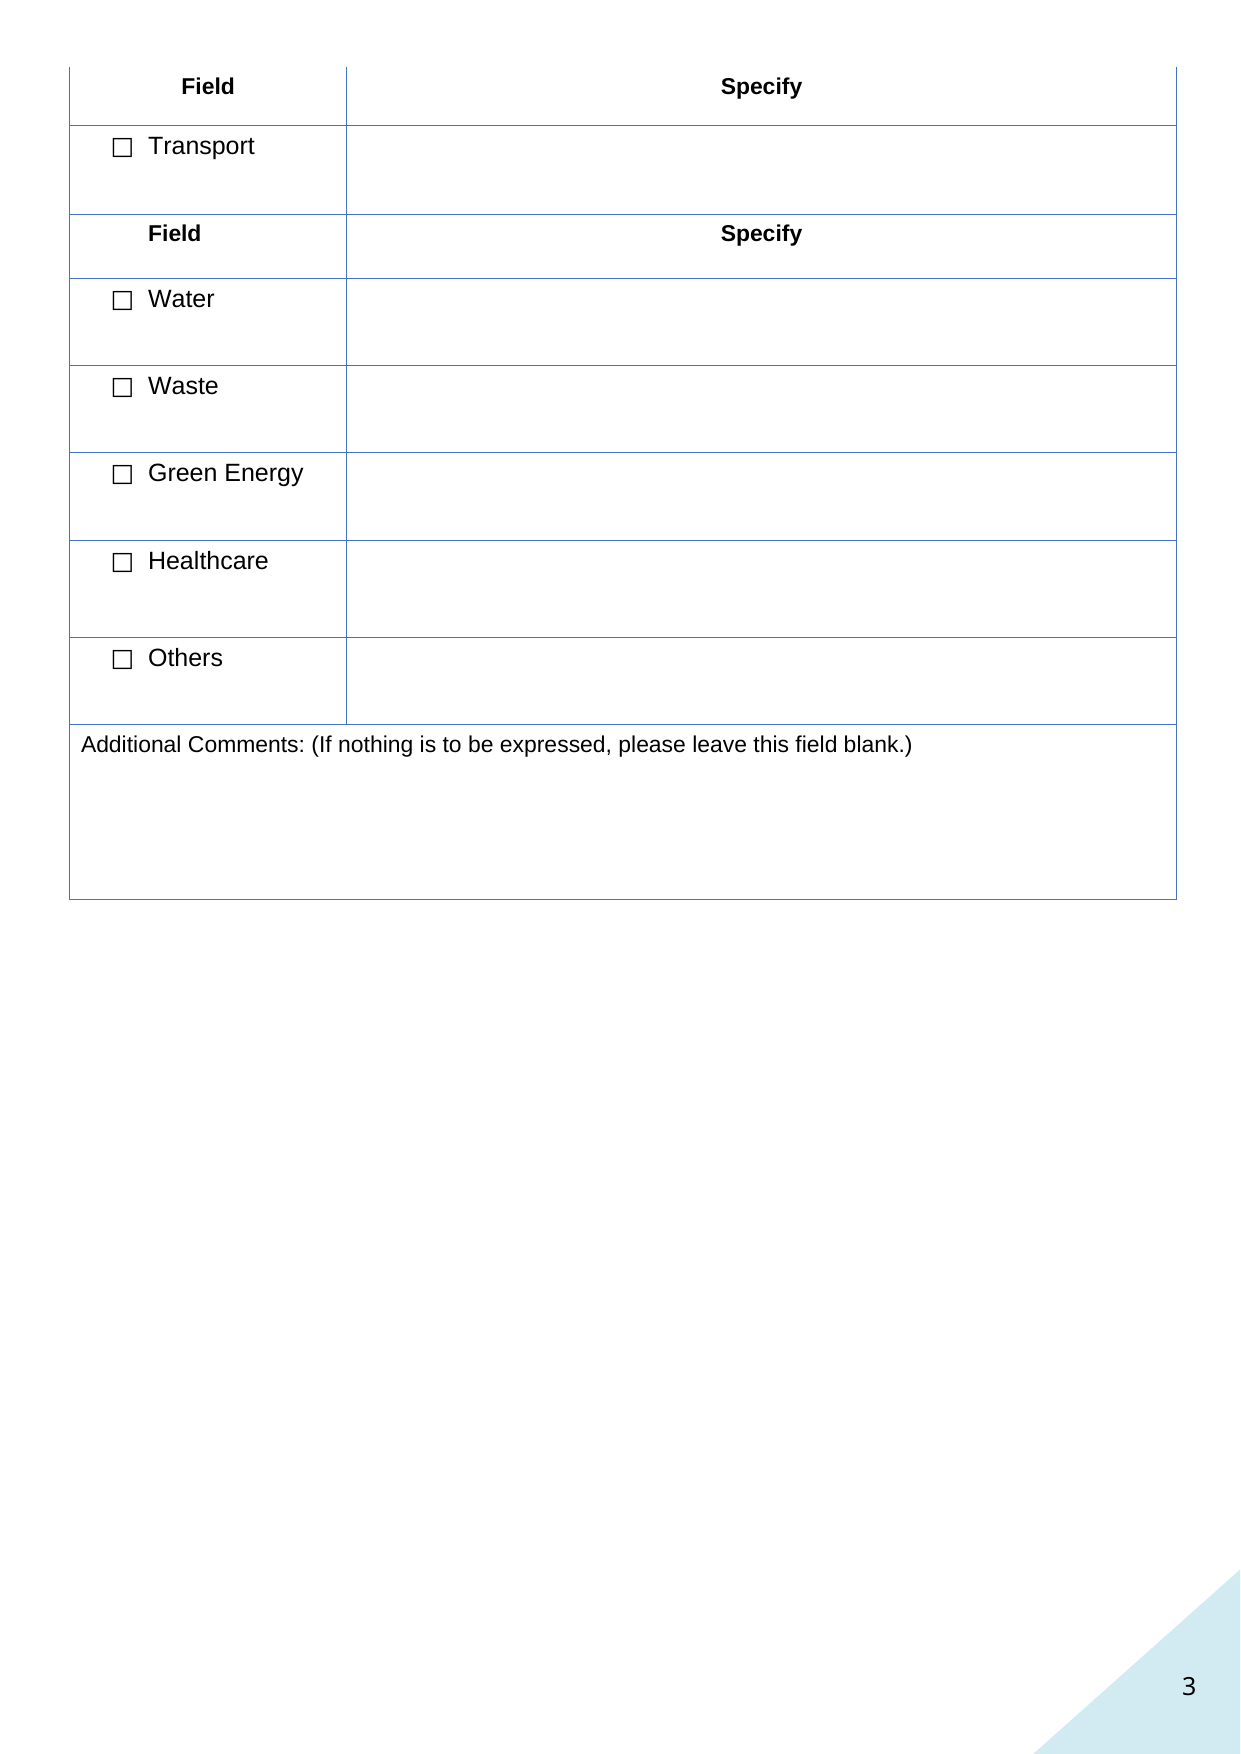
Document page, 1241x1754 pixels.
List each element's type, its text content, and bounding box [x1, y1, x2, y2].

table_cell Specify [347, 67, 1176, 125]
table_cell Green Energy [70, 453, 346, 540]
table_cell [347, 279, 1176, 365]
table_cell Healthcare [70, 541, 346, 637]
table_cell Field [70, 67, 346, 125]
table_cell Transport [70, 126, 346, 214]
table_cell [347, 126, 1176, 214]
table_cell [347, 638, 1176, 724]
table_cell [347, 453, 1176, 540]
table_cell [347, 366, 1176, 452]
table_cell Specify [347, 215, 1176, 278]
table_cell Field [70, 215, 346, 278]
table_cell Water [70, 279, 346, 365]
table_cell Additional Comments: (If nothing is to be expressed, please leave this field blank.) [70, 725, 1176, 899]
table_cell Waste [70, 366, 346, 452]
table_cell [347, 541, 1176, 637]
table_cell Others [70, 638, 346, 724]
